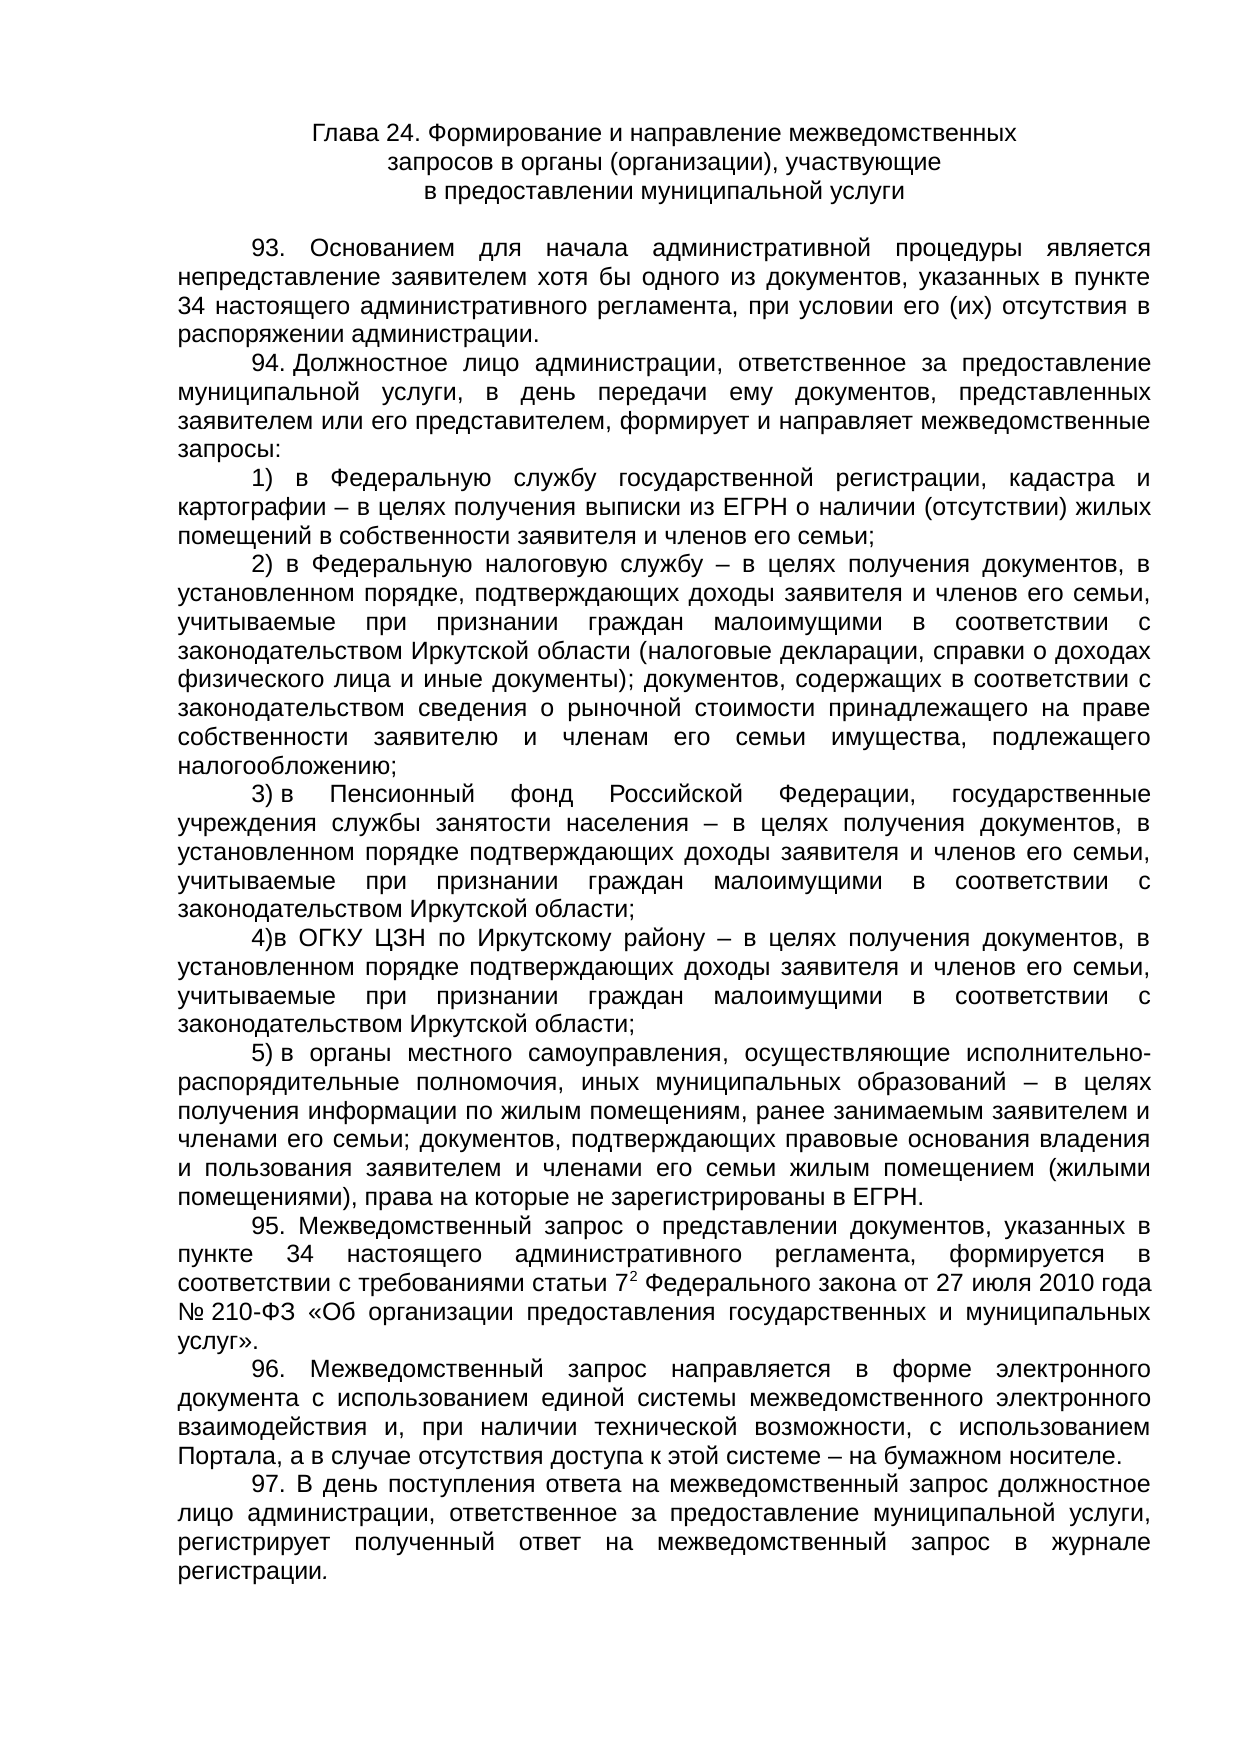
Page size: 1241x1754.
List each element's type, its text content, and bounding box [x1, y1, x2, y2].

text 4)в ОГКУ ЦЗН по Иркутскому району – в целях получения документов, в установленном порядке подтверждающих доходы заявителя и членов его семьи, учитываемые при признании граждан малоимущими в соответствии с законодательством Иркутской области; [177, 923, 1152, 1038]
text 2) в Федеральную налоговую службу – в целях получения документов, в установленном порядке, подтверждающих доходы заявителя и членов его семьи, учитываемые при признании граждан малоимущими в соответствии с законодательством Иркутской области (налоговые декларации, справки о доходах физического лица и иные документы); документов, содержащих в соответствии с законодательством сведения о рыночной стоимости принадлежащего на праве собственности заявителю и членам его семьи имущества, подлежащего налогообложению; [177, 549, 1152, 779]
text 94. Должностное лицо администрации, ответственное за предоставление муниципальной услуги, в день передачи ему документов, представленных заявителем или его представителем, формирует и направляет межведомственные запросы: [177, 348, 1152, 463]
text 1) в Федеральную службу государственной регистрации, кадастра и картографии – в целях получения выписки из ЕГРН о наличии (отсутствии) жилых помещений в собственности заявителя и членов его семьи; [177, 463, 1152, 549]
text 96. Межведомственный запрос направляется в форме электронного документа с использованием единой системы межведомственного электронного взаимодействия и, при наличии технической возможности, с использованием Портала, а в случае отсутствия доступа к этой системе – на бумажном носителе. [177, 1354, 1152, 1469]
text 3) в Пенсионный фонд Российской Федерации, государственные учреждения службы занятости населения – в целях получения документов, в установленном порядке подтверждающих доходы заявителя и членов его семьи, учитываемые при признании граждан малоимущими в соответствии с законодательством Иркутской области; [177, 779, 1152, 923]
text 5) в органы местного самоуправления, осуществляющие исполнительно-распорядительные полномочия, иных муниципальных образований – в целях получения информации по жилым помещениям, ранее занимаемым заявителем и членами его семьи; документов, подтверждающих правовые основания владения и пользования заявителем и членами его семьи жилым помещением (жилыми помещениями), права на которые не зарегистрированы в ЕГРН. [177, 1038, 1152, 1211]
text 93. Основанием для начала административной процедуры является непредставление заявителем хотя бы одного из документов, указанных в пункте 34 настоящего административного регламента, при условии его (их) отсутствия в распоряжении администрации. [177, 233, 1152, 348]
text Глава 24. Формирование и направление межведомственных запросов в органы (организации), участвующие в предоставлении муниципальной услуги [177, 118, 1152, 204]
text 95. Межведомственный запрос о представлении документов, указанных в пункте 34 настоящего административного регламента, формируется в соответствии с требованиями статьи 72 Федерального закона от 27 июля 2010 года № 210-ФЗ «Об организации предоставления государственных и муниципальных услуг». [177, 1211, 1152, 1354]
text 97. В день поступления ответа на межведомственный запрос должностное лицо администрации, ответственное за предоставление муниципальной услуги, регистрирует полученный ответ на межведомственный запрос в журнале регистрации. [177, 1469, 1152, 1584]
